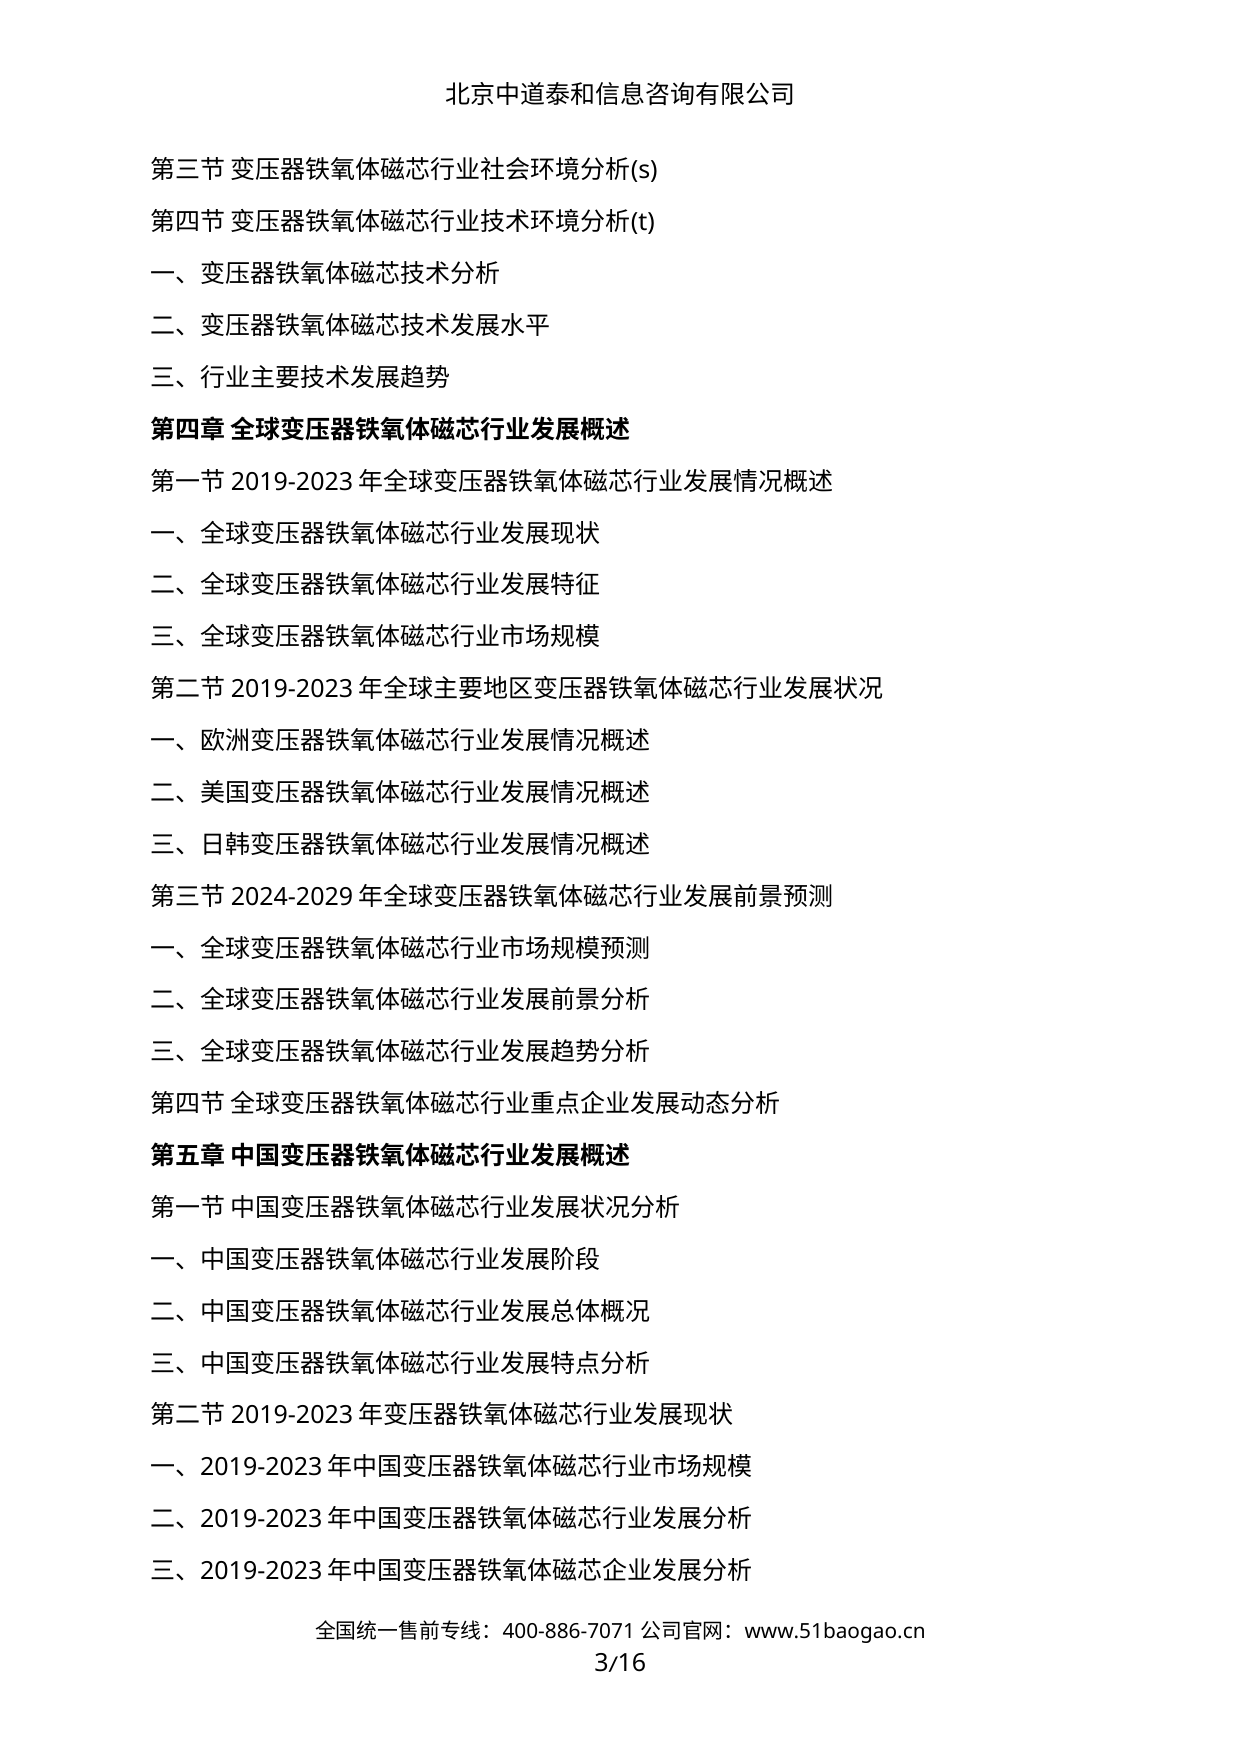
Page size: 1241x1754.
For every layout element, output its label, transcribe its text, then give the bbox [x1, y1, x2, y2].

text 一、变压器铁氧体磁芯技术分析 [150, 254, 1090, 290]
text 二、全球变压器铁氧体磁芯行业发展特征 [150, 565, 1090, 601]
text 第五章 中国变压器铁氧体磁芯行业发展概述 [150, 1136, 1090, 1172]
text 第四章 全球变压器铁氧体磁芯行业发展概述 [150, 409, 1090, 446]
text 第一节 2019-2023年全球变压器铁氧体磁芯行业发展情况概述 [150, 461, 1090, 497]
text 二、2019-2023年中国变压器铁氧体磁芯行业发展分析 [150, 1499, 1090, 1535]
text 第二节 2019-2023年变压器铁氧体磁芯行业发展现状 [150, 1395, 1090, 1431]
text 第三节 变压器铁氧体磁芯行业社会环境分析(s) [150, 150, 1090, 186]
text 一、2019-2023年中国变压器铁氧体磁芯行业市场规模 [150, 1447, 1090, 1483]
text 三、全球变压器铁氧体磁芯行业发展趋势分析 [150, 1032, 1090, 1068]
text 第四节 变压器铁氧体磁芯行业技术环境分析(t) [150, 202, 1090, 238]
text 第三节 2024-2029年全球变压器铁氧体磁芯行业发展前景预测 [150, 876, 1090, 912]
text 三、2019-2023年中国变压器铁氧体磁芯企业发展分析 [150, 1551, 1090, 1587]
text 第一节 中国变压器铁氧体磁芯行业发展状况分析 [150, 1187, 1090, 1224]
text 二、变压器铁氧体磁芯技术发展水平 [150, 306, 1090, 342]
text 一、中国变压器铁氧体磁芯行业发展阶段 [150, 1239, 1090, 1276]
text 一、全球变压器铁氧体磁芯行业市场规模预测 [150, 928, 1090, 964]
text 第二节 2019-2023年全球主要地区变压器铁氧体磁芯行业发展状况 [150, 669, 1090, 705]
text 二、美国变压器铁氧体磁芯行业发展情况概述 [150, 772, 1090, 809]
text 三、行业主要技术发展趋势 [150, 357, 1090, 394]
text 第四节 全球变压器铁氧体磁芯行业重点企业发展动态分析 [150, 1084, 1090, 1120]
text 三、中国变压器铁氧体磁芯行业发展特点分析 [150, 1343, 1090, 1379]
text 二、全球变压器铁氧体磁芯行业发展前景分析 [150, 980, 1090, 1016]
text 一、欧洲变压器铁氧体磁芯行业发展情况概述 [150, 721, 1090, 757]
text 三、全球变压器铁氧体磁芯行业市场规模 [150, 617, 1090, 653]
text 一、全球变压器铁氧体磁芯行业发展现状 [150, 513, 1090, 549]
text 三、日韩变压器铁氧体磁芯行业发展情况概述 [150, 824, 1090, 861]
text 二、中国变压器铁氧体磁芯行业发展总体概况 [150, 1291, 1090, 1327]
